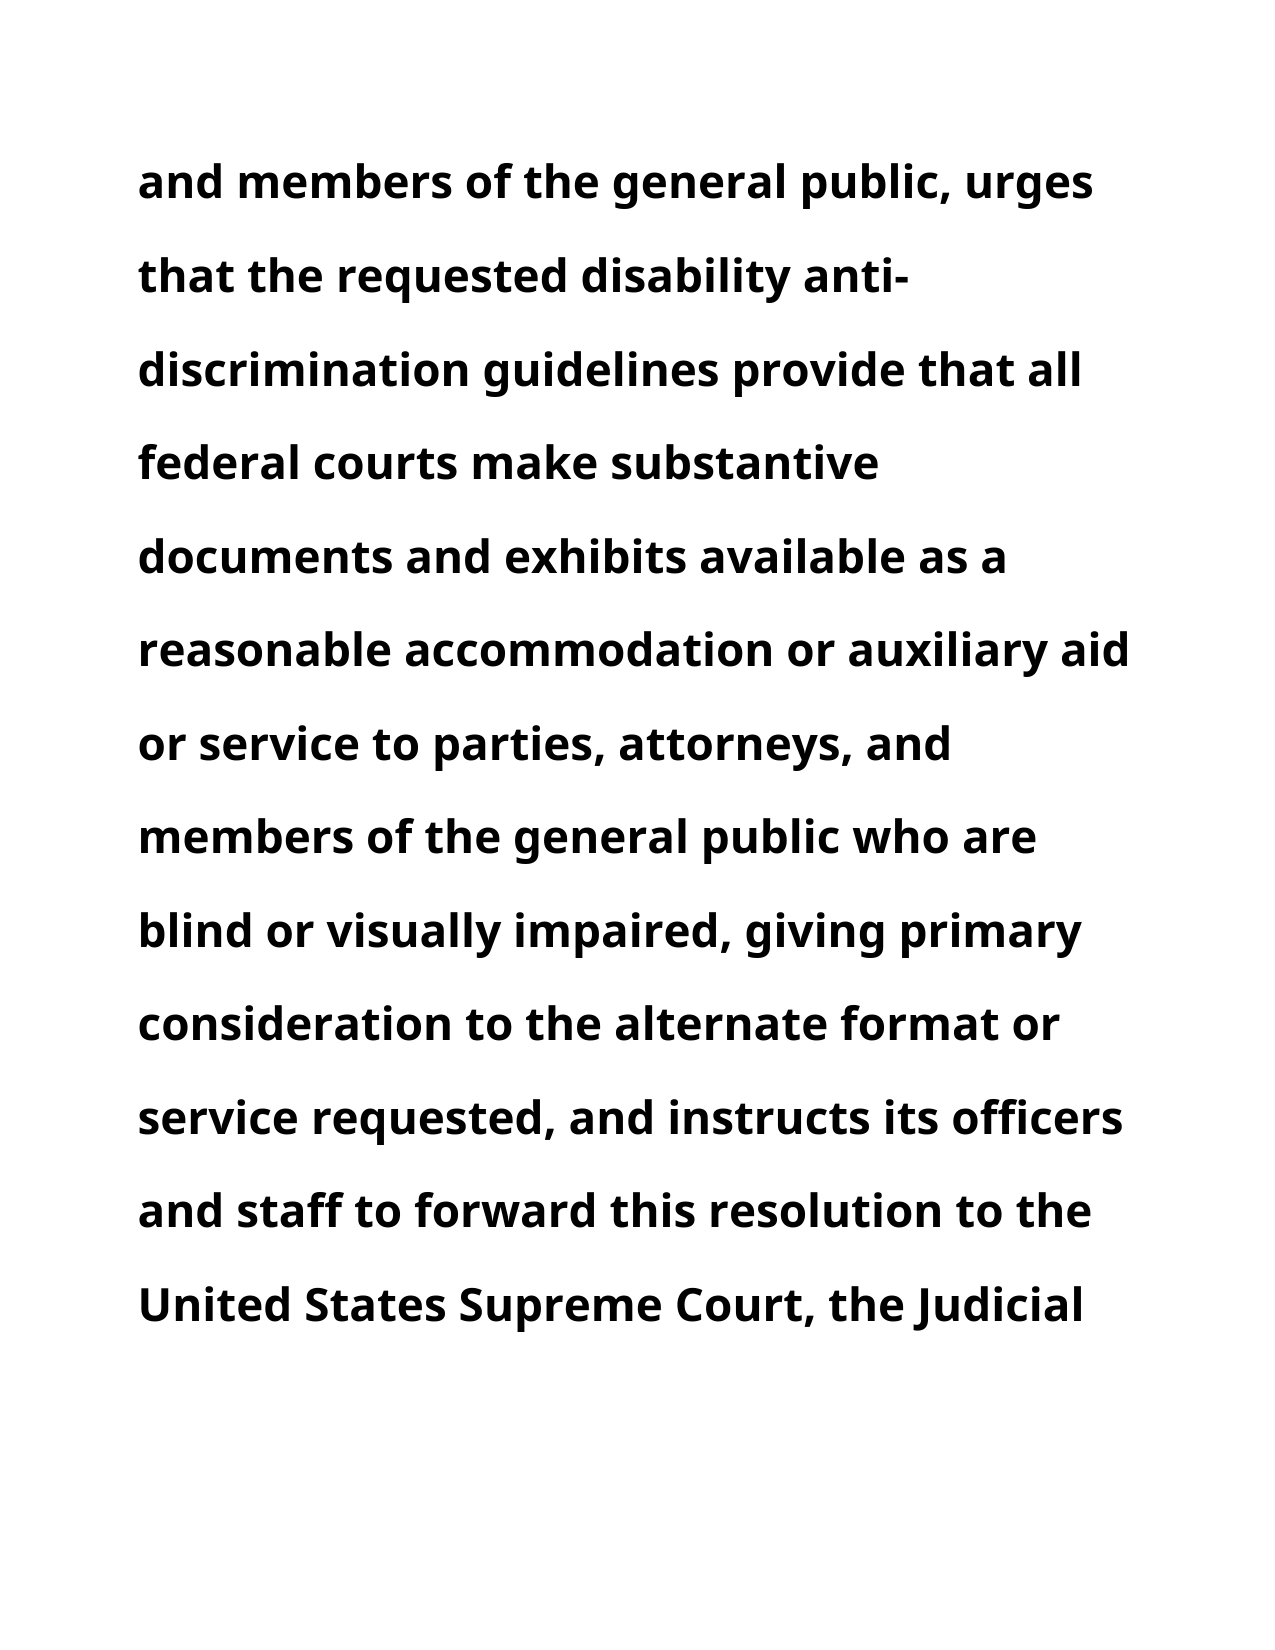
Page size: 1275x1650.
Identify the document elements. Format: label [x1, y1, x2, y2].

text [137, 150, 1138, 1335]
